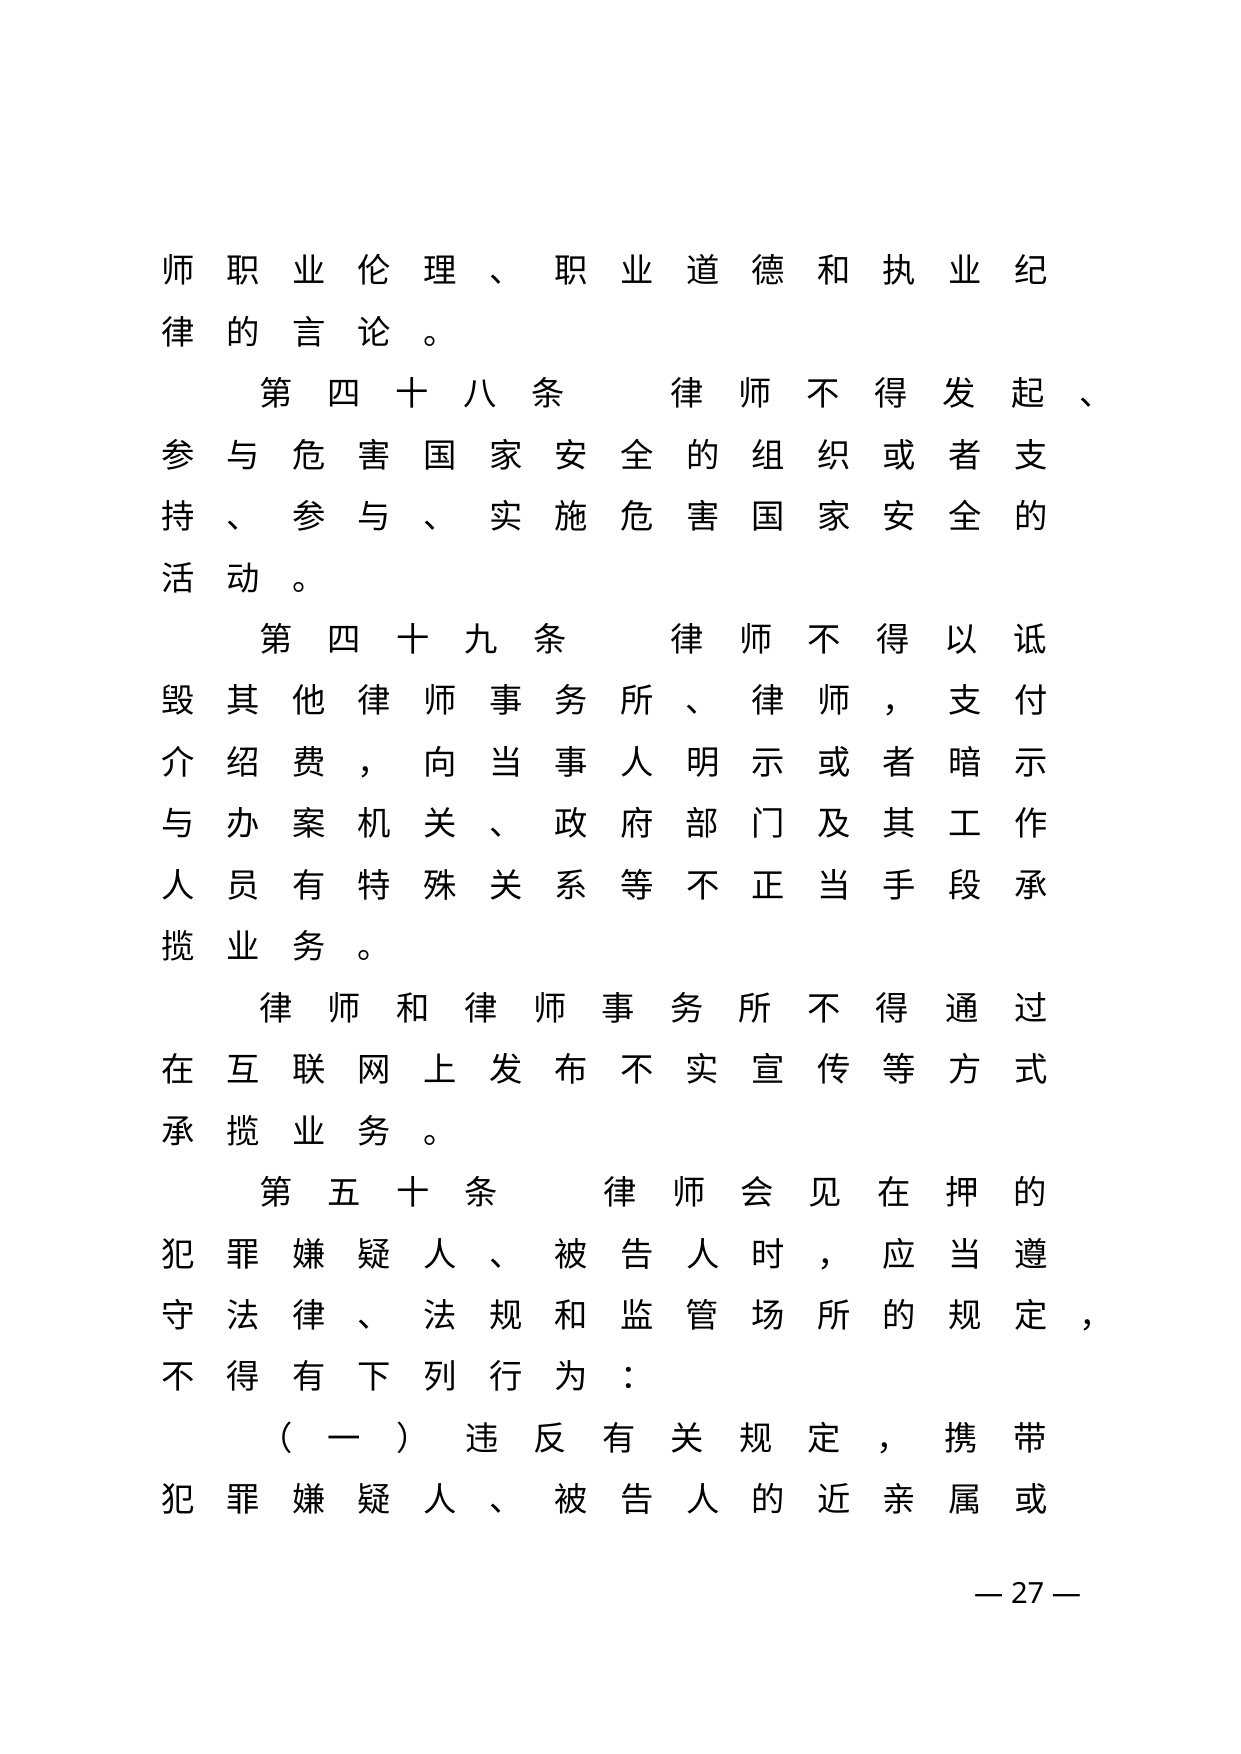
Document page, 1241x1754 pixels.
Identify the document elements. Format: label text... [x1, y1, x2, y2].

text 第四十九条 律师不得以诋毁其他律师事务所、律师，支付介绍费，向当事人明示或者暗示与办案机关、政府部门及其工作人员有特殊关系等不正当手段承揽业务。 [161, 606, 1079, 975]
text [161, 237, 1079, 360]
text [161, 1405, 1079, 1528]
text 第四十八条 律师不得发起、参与危害国家安全的组织或者支持、参与、实施危害国家安全的活动。 [161, 360, 1079, 606]
text 第五十条 律师会见在押的犯罪嫌疑人、被告人时，应当遵守法律、法规和监管场所的规定，不得有下列行为： [161, 1159, 1079, 1405]
text 律师和律师事务所不得通过在互联网上发布不实宣传等方式承揽业务。 [161, 975, 1079, 1159]
